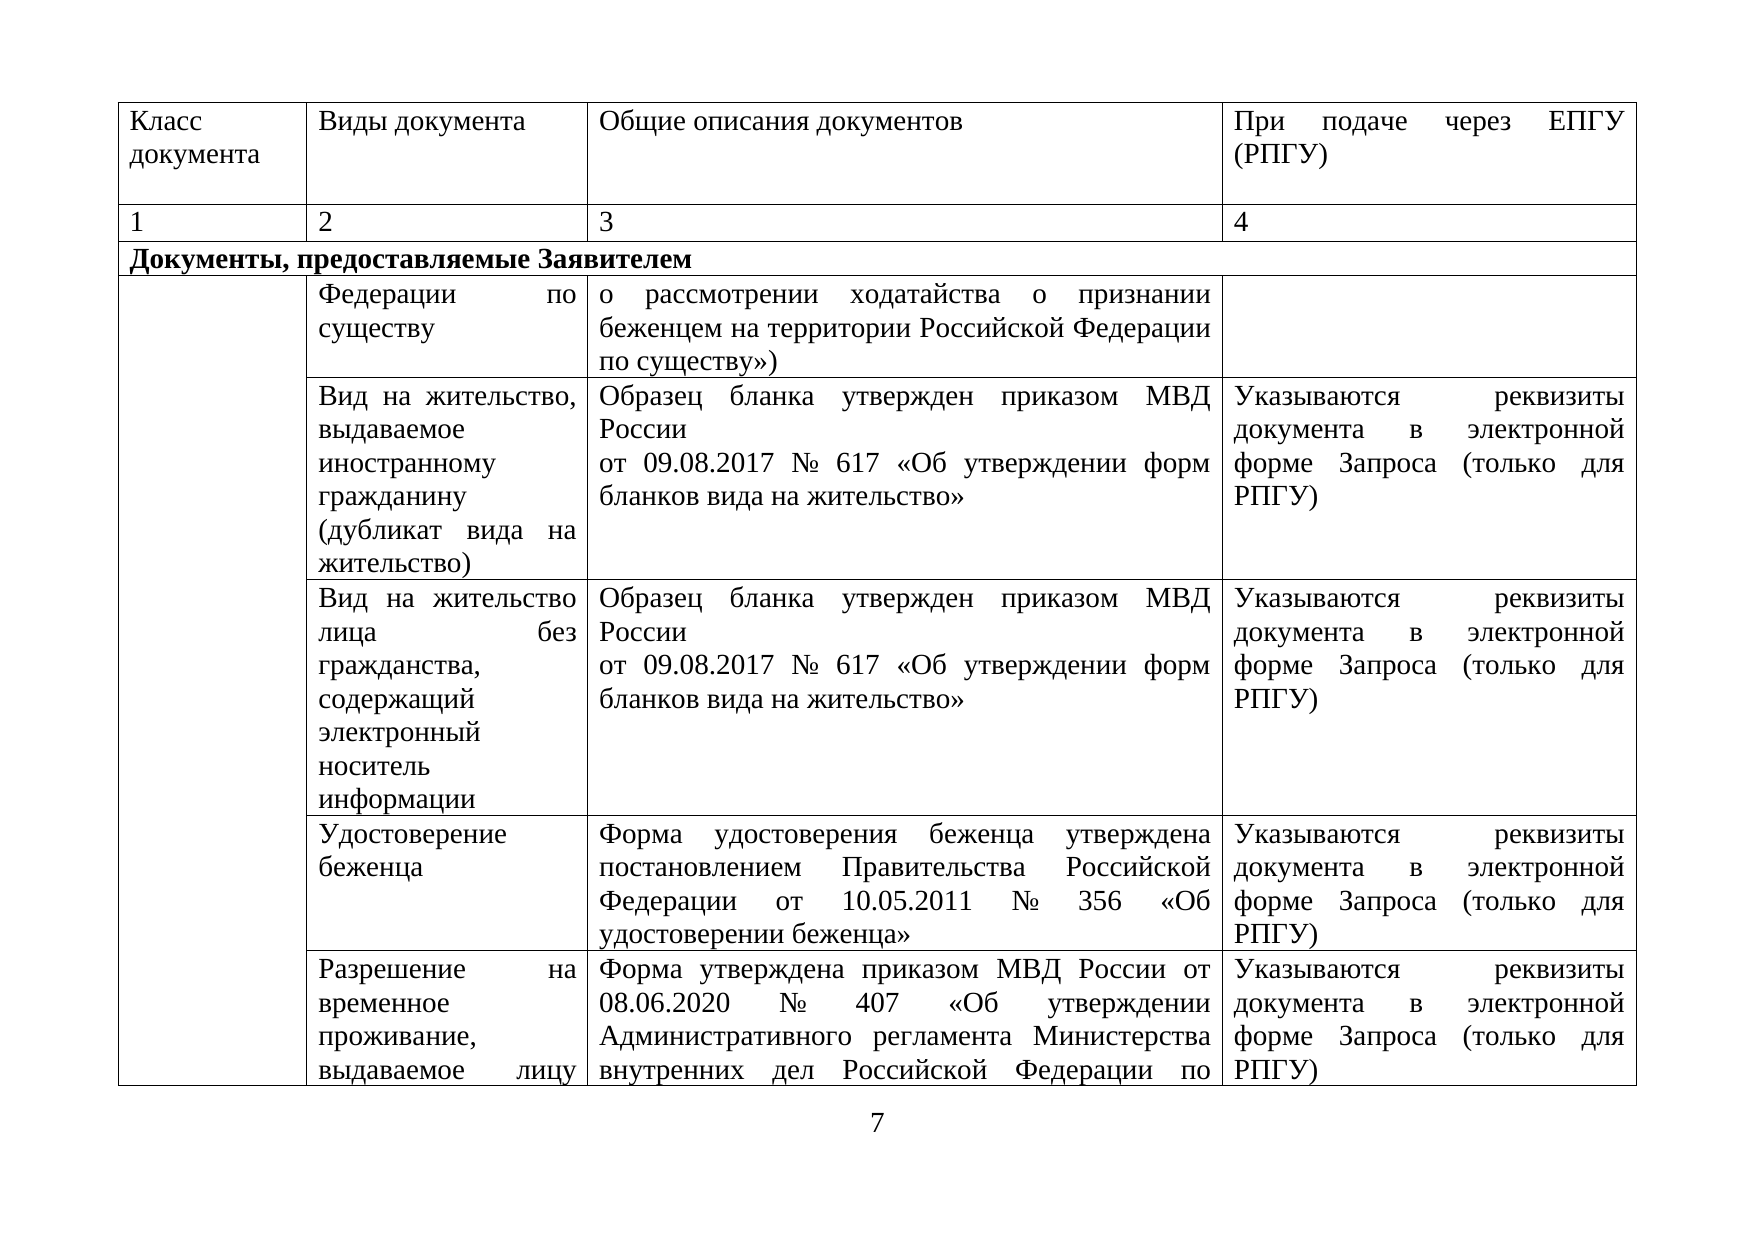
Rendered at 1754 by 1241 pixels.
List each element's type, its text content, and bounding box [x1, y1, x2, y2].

table_cell 1 [119, 205, 306, 241]
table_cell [1223, 276, 1636, 377]
table_cell Указываются реквизиты документа в электронной форме Запроса (только для РПГУ) [1223, 378, 1636, 579]
table_cell Указываются реквизиты документа в электронной форме Запроса (только для РПГУ) [1223, 816, 1636, 950]
table_cell Удостоверение беженца [307, 816, 587, 950]
table_cell Образец бланка утвержден приказом МВД России от 09.08.2017 № 617 «Об утверждении форм бланков вида на жительство» [588, 580, 1222, 815]
table_header При подаче через ЕПГУ (РПГУ) [1223, 103, 1636, 203]
table_cell Образец бланка утвержден приказом МВД России от 09.08.2017 № 617 «Об утверждении форм бланков вида на жительство» [588, 378, 1222, 579]
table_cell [1223, 951, 1636, 1085]
table_cell 2 [307, 205, 587, 241]
table_header Общие описания документов [588, 103, 1222, 203]
table_cell Форма удостоверения беженца утверждена постановлением Правительства Российской Федерации от 10.05.2011 № 356 «Об удостоверении беженца» [588, 816, 1222, 950]
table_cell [588, 951, 1222, 1085]
table_cell Указываются реквизиты документа в электронной форме Запроса (только для РПГУ) [1223, 580, 1636, 815]
table_cell 3 [588, 205, 1222, 241]
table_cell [307, 951, 587, 1085]
table_cell Документы, предоставляемые Заявителем [119, 242, 1636, 275]
table_cell Вид на жительство лица без гражданства, содержащий электронный носитель информации [307, 580, 587, 815]
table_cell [307, 276, 587, 377]
table_cell 4 [1223, 205, 1636, 241]
table_header Виды документа [307, 103, 587, 203]
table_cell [588, 276, 1222, 377]
table_header Класс документа [119, 103, 306, 203]
table_cell Вид на жительство, выдаваемое иностранному гражданину (дубликат вида на жительство) [307, 378, 587, 579]
